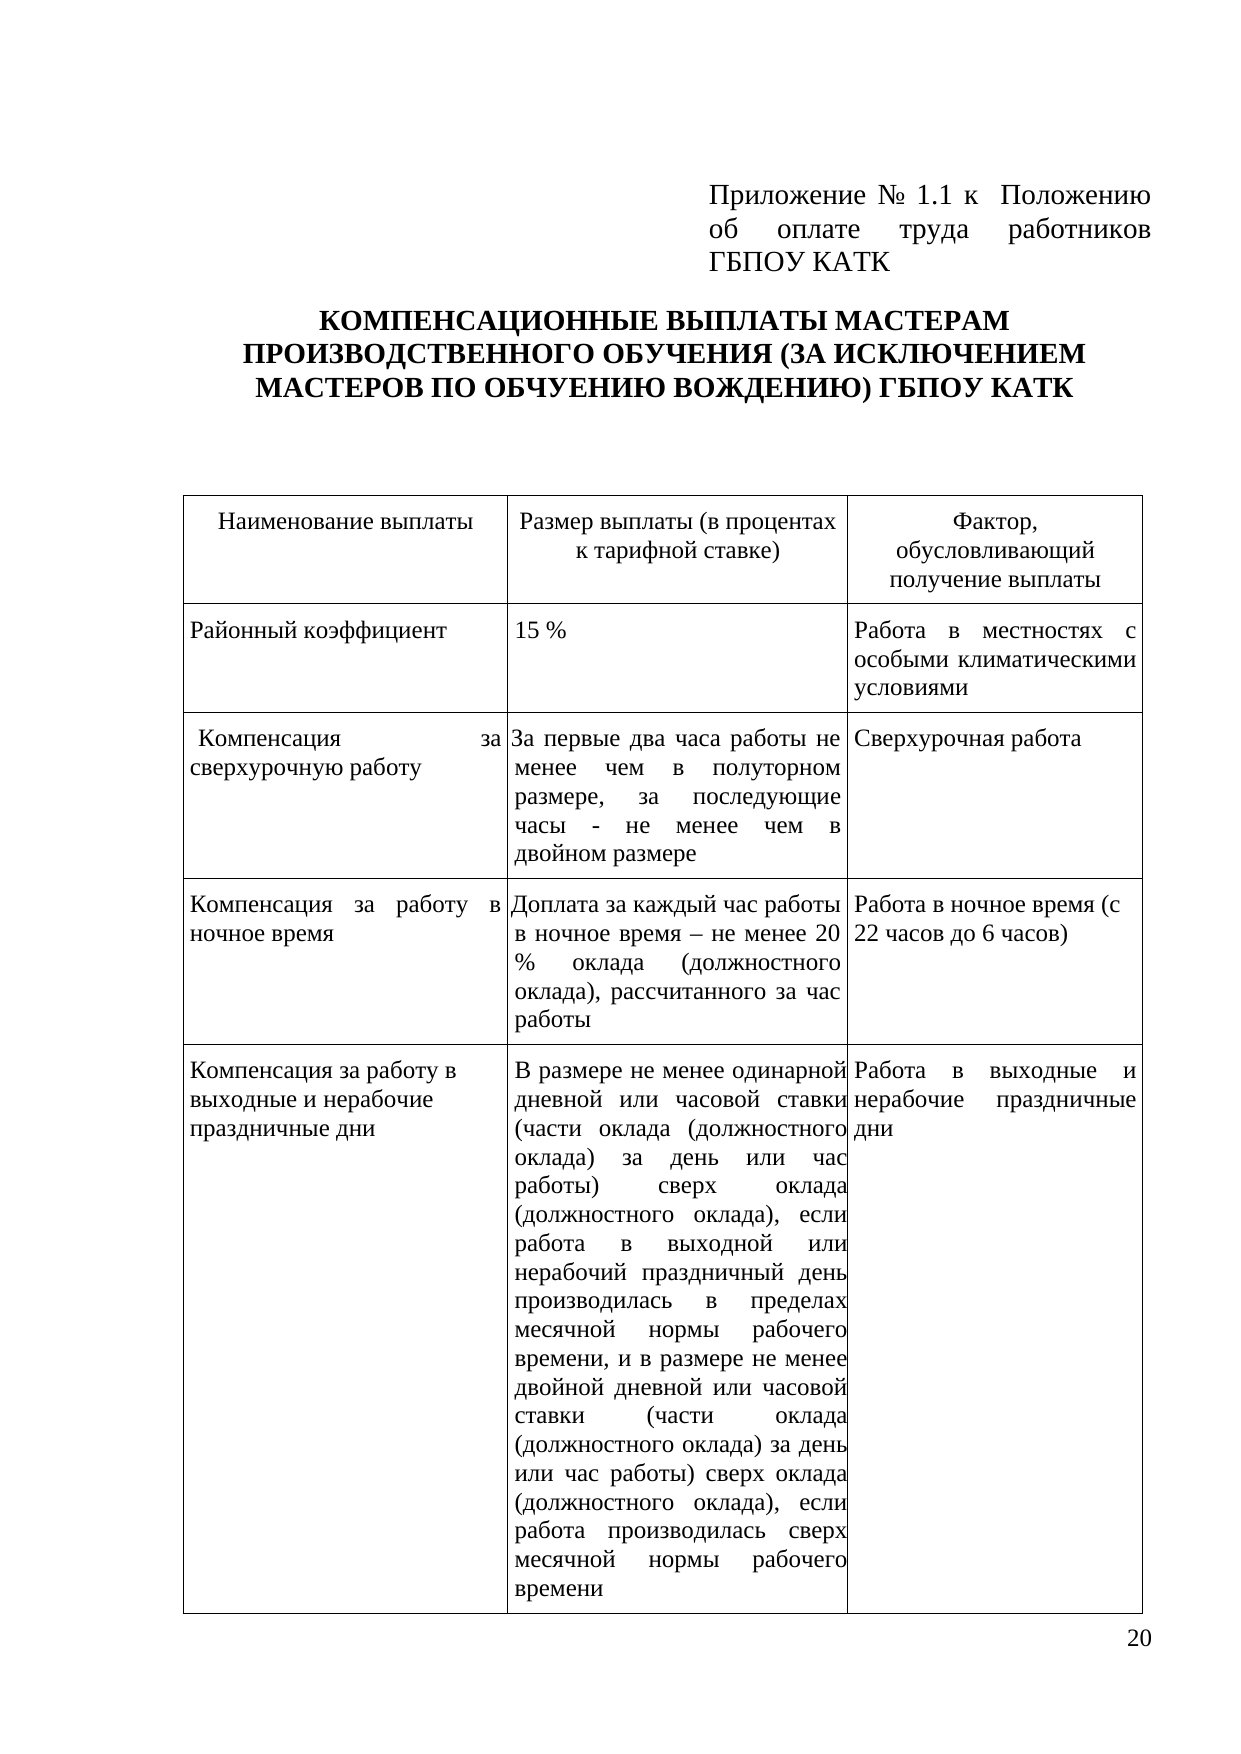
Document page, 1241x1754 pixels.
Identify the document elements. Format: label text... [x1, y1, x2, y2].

table_cell Районный коэффициент [184, 604, 507, 712]
table_cell Компенсация за работу в ночное время [184, 879, 507, 1044]
table_header Размер выплаты (в процентах к тарифной ставке) [508, 496, 847, 603]
table_cell В размере не менее одинарной дневной или часовой ставки (части оклада (должностного оклада) за день или час работы) сверх оклада (должностного оклада), если работа в выходной или нерабочий праздничный день производилась в пределах месячной нормы рабочего времени, и в размере не менее двойной дневной или часовой ставки (части оклада (должностного оклада) за день или час работы) сверх оклада (должностного оклада), если работа производилась сверх месячной нормы рабочего времени [508, 1045, 847, 1612]
table_cell Доплата за каждый час работы в ночное время – не менее 20 % оклада (должностного оклада), рассчитанного за час работы [508, 879, 847, 1044]
table_cell Компенсация за сверхурочную работу [184, 713, 507, 878]
table_cell Работа в местностях с особыми климатическими условиями [848, 604, 1142, 712]
table_cell За первые два часа работы не менее чем в полуторном размере, за последующие часы - не менее чем в двойном размере [508, 713, 847, 878]
table_cell Работа в ночное время (с 22 часов до 6 часов) [848, 879, 1142, 1044]
text Приложение № 1.1 к Положению об оплате труда работников ГБПОУ КАТК [709, 177, 1152, 278]
table_cell 15 % [508, 604, 847, 712]
table_header Наименование выплаты [184, 496, 507, 603]
table_cell Компенсация за работу в выходные и нерабочие праздничные дни [184, 1045, 507, 1612]
table_cell Сверхурочная работа [848, 713, 1142, 878]
table_header Фактор, обусловливающий получение выплаты [848, 496, 1142, 603]
text КОМПЕНСАЦИОННЫЕ ВЫПЛАТЫ МАСТЕРАМ ПРОИЗВОДСТВЕННОГО ОБУЧЕНИЯ (ЗА ИСКЛЮЧЕНИЕМ МАСТЕРОВ ПО ОБЧУЕНИЮ ВОЖДЕНИЮ) ГБПОУ КАТК [177, 303, 1152, 403]
table_cell Работа в выходные и нерабочие праздничные дни [848, 1045, 1142, 1612]
